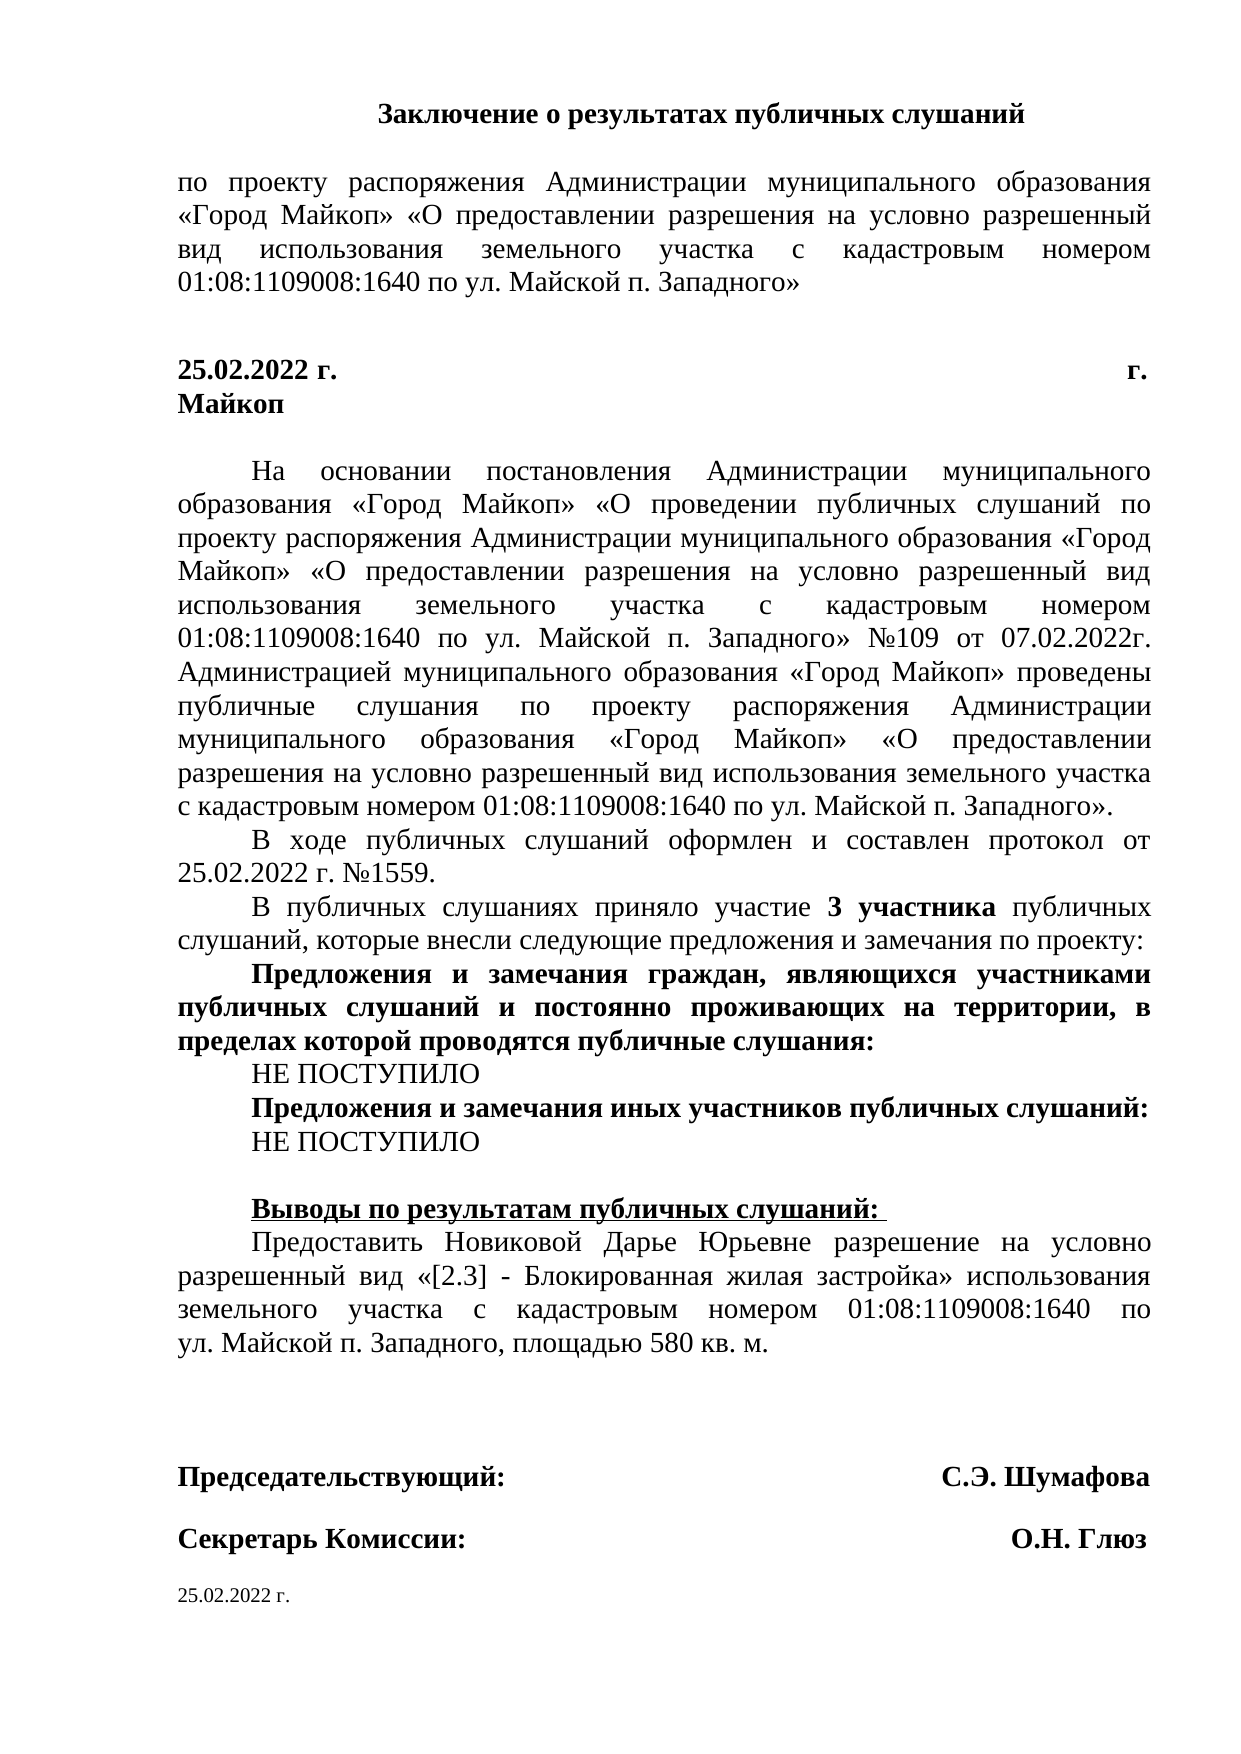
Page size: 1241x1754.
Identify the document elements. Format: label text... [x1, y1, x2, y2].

text 25.02.2022 г. г. Майкоп [177, 352, 1152, 419]
text Секретарь Комиссии: О.Н. Глюз [177, 1521, 1152, 1554]
text Предложения и замечания граждан, являющихся участниками публичных слушаний и постоянно проживающих на территории, в пределах которой проводятся публичные слушания: [177, 956, 1152, 1057]
text В ходе публичных слушаний оформлен и составлен протокол от 25.02.2022 г. №1559. [177, 822, 1152, 889]
text Предложения и замечания иных участников публичных слушаний: [177, 1090, 1152, 1124]
text Председательствующий: С.Э. Шумафова [177, 1459, 1152, 1493]
text Предоставить Новиковой Дарье Юрьевне разрешение на условно разрешенный вид «[2.3] - Блокированная жилая застройка» использования земельного участка с кадастровым номером 01:08:1109008:1640 по ул. Майской п. Западного, площадью 580 кв. м. [177, 1224, 1152, 1358]
text 25.02.2022 г. [177, 1583, 1152, 1607]
text НЕ ПОСТУПИЛО [177, 1124, 1152, 1157]
text НЕ ПОСТУПИЛО [177, 1057, 1152, 1090]
text по проекту распоряжения Администрации муниципального образования «Город Майкоп» «О предоставлении разрешения на условно разрешенный вид использования земельного участка с кадастровым номером 01:08:1109008:1640 по ул. Майской п. Западного» [177, 164, 1152, 298]
text В публичных слушаниях приняло участие 3 участника публичных слушаний, которые внесли следующие предложения и замечания по проекту: [177, 889, 1152, 956]
text На основании постановления Администрации муниципального образования «Город Майкоп» «О проведении публичных слушаний по проекту распоряжения Администрации муниципального образования «Город Майкоп» «О предоставлении разрешения на условно разрешенный вид использования земельного участка с кадастровым номером 01:08:1109008:1640 по ул. Майской п. Западного» №109 от 07.02.2022г. Администрацией муниципального образования «Город Майкоп» проведены публичные слушания по проекту распоряжения Администрации муниципального образования «Город Майкоп» «О предоставлении разрешения на условно разрешенный вид использования земельного участка с кадастровым номером 01:08:1109008:1640 по ул. Майской п. Западного». [177, 453, 1152, 822]
text Выводы по результатам публичных слушаний: [177, 1191, 1152, 1224]
text Заключение о результатах публичных слушаний [177, 97, 1152, 130]
